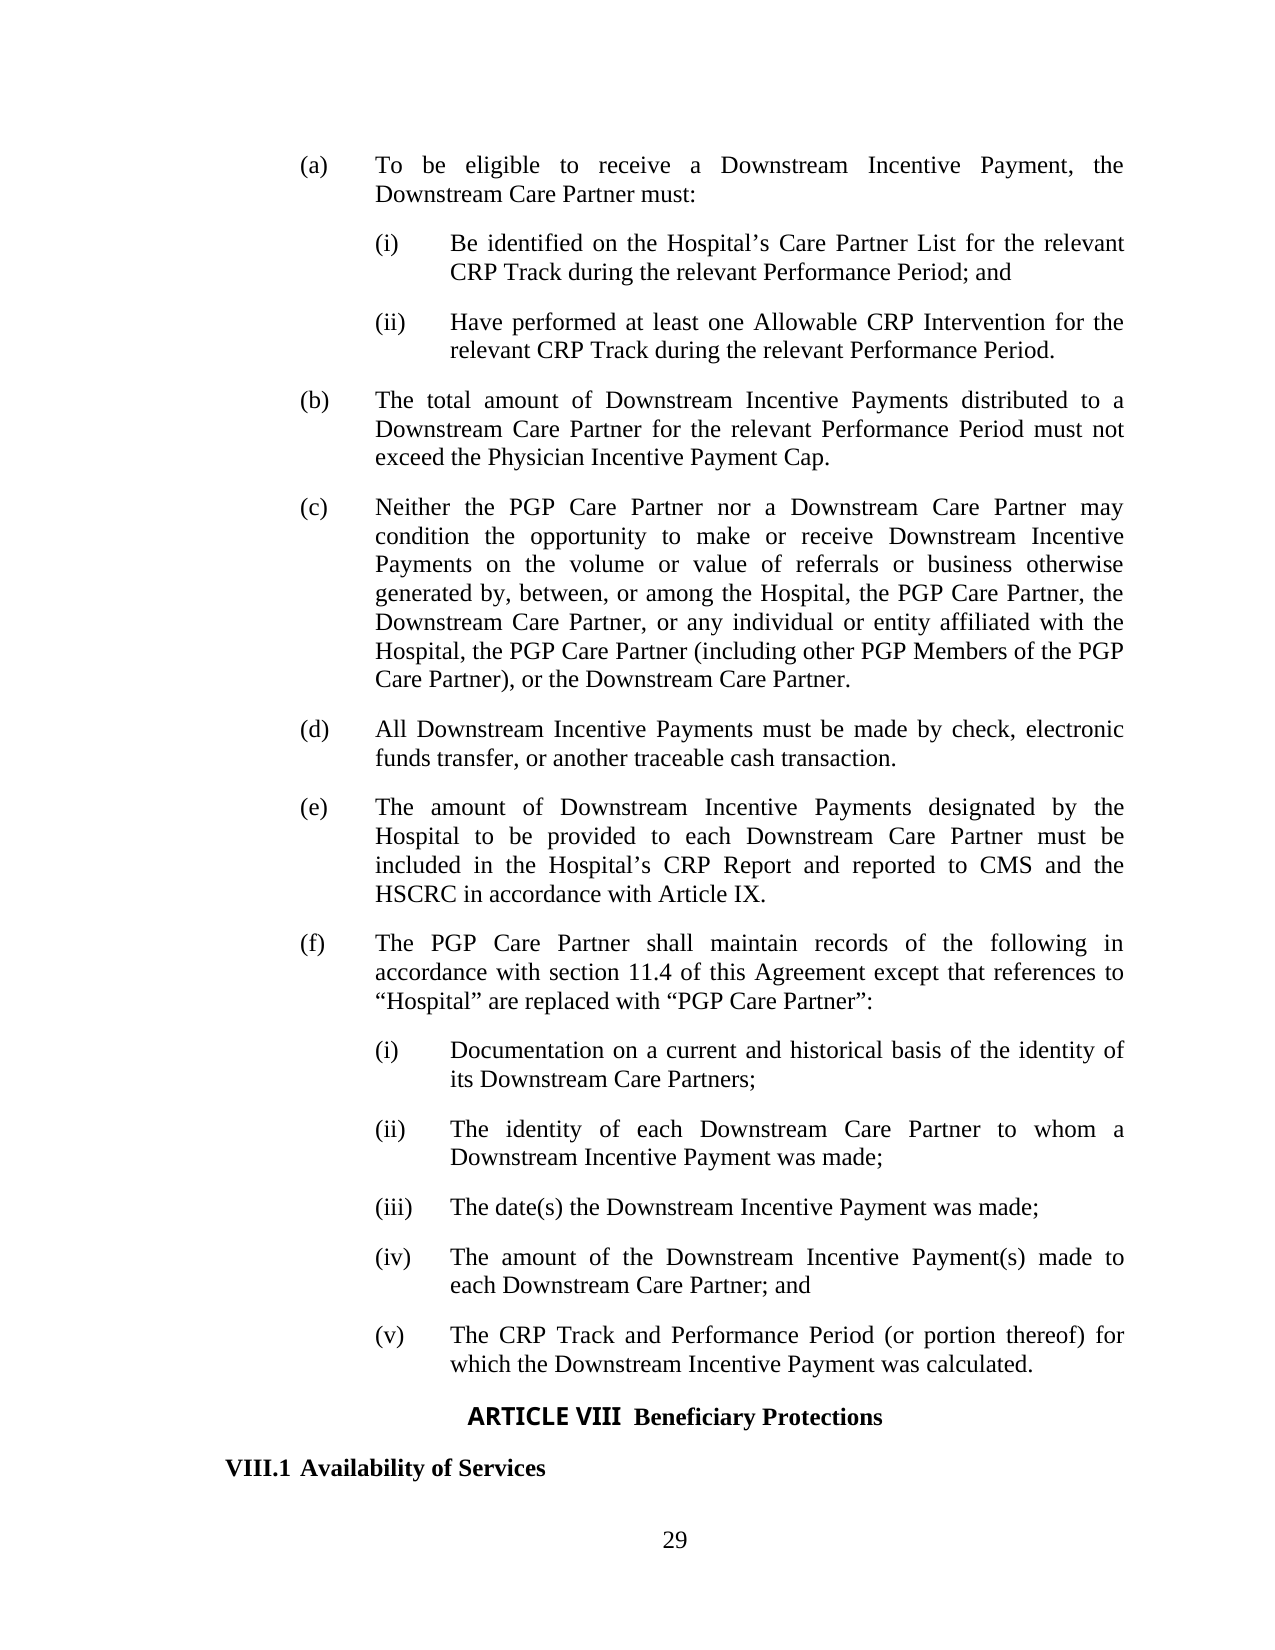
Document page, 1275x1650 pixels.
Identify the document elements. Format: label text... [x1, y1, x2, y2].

text The PGP Care Partner shall maintain records of the following in accordance with section 11.4 of this Agreement except that references to “Hospital” are replaced with “PGP Care Partner”: [300, 928, 1125, 1014]
text The date(s) the Downstream Incentive Payment was made; [375, 1192, 1125, 1221]
text The CRP Track and Performance Period (or portion thereof) for which the Downstream Incentive Payment was calculated. [375, 1320, 1125, 1377]
text Have performed at least one Allowable CRP Intervention for the relevant CRP Track during the relevant Performance Period. [375, 307, 1125, 364]
text Documentation on a current and historical basis of the identity of its Downstream Care Partners; [375, 1035, 1125, 1093]
text Availability of Services [225, 1453, 1125, 1482]
text All Downstream Incentive Payments must be made by check, electronic funds transfer, or another traceable cash transaction. [300, 714, 1125, 772]
text The total amount of Downstream Incentive Payments distributed to a Downstream Care Partner for the relevant Performance Period must not exceed the Physician Incentive Payment Cap. [300, 385, 1125, 471]
text Neither the PGP Care Partner nor a Downstream Care Partner may condition the opportunity to make or receive Downstream Incentive Payments on the volume or value of referrals or business otherwise generated by, between, or among the Hospital, the PGP Care Partner, the Downstream Care Partner, or any individual or entity affiliated with the Hospital, the PGP Care Partner (including other PGP Members of the PGP Care Partner), or the Downstream Care Partner. [300, 492, 1125, 693]
text To be eligible to receive a Downstream Incentive Payment, the Downstream Care Partner must: [300, 150, 1125, 207]
text Beneficiary Protections [225, 1398, 1125, 1432]
text The identity of each Downstream Care Partner to whom a Downstream Incentive Payment was made; [375, 1114, 1125, 1171]
text The amount of Downstream Incentive Payments designated by the Hospital to be provided to each Downstream Care Partner must be included in the Hospital’s CRP Report and reported to CMS and the HSCRC in accordance with Article IX. [300, 792, 1125, 907]
text The amount of the Downstream Incentive Payment(s) made to each Downstream Care Partner; and [375, 1242, 1125, 1299]
text Be identified on the Hospital’s Care Partner List for the relevant CRP Track during the relevant Performance Period; and [375, 228, 1125, 286]
